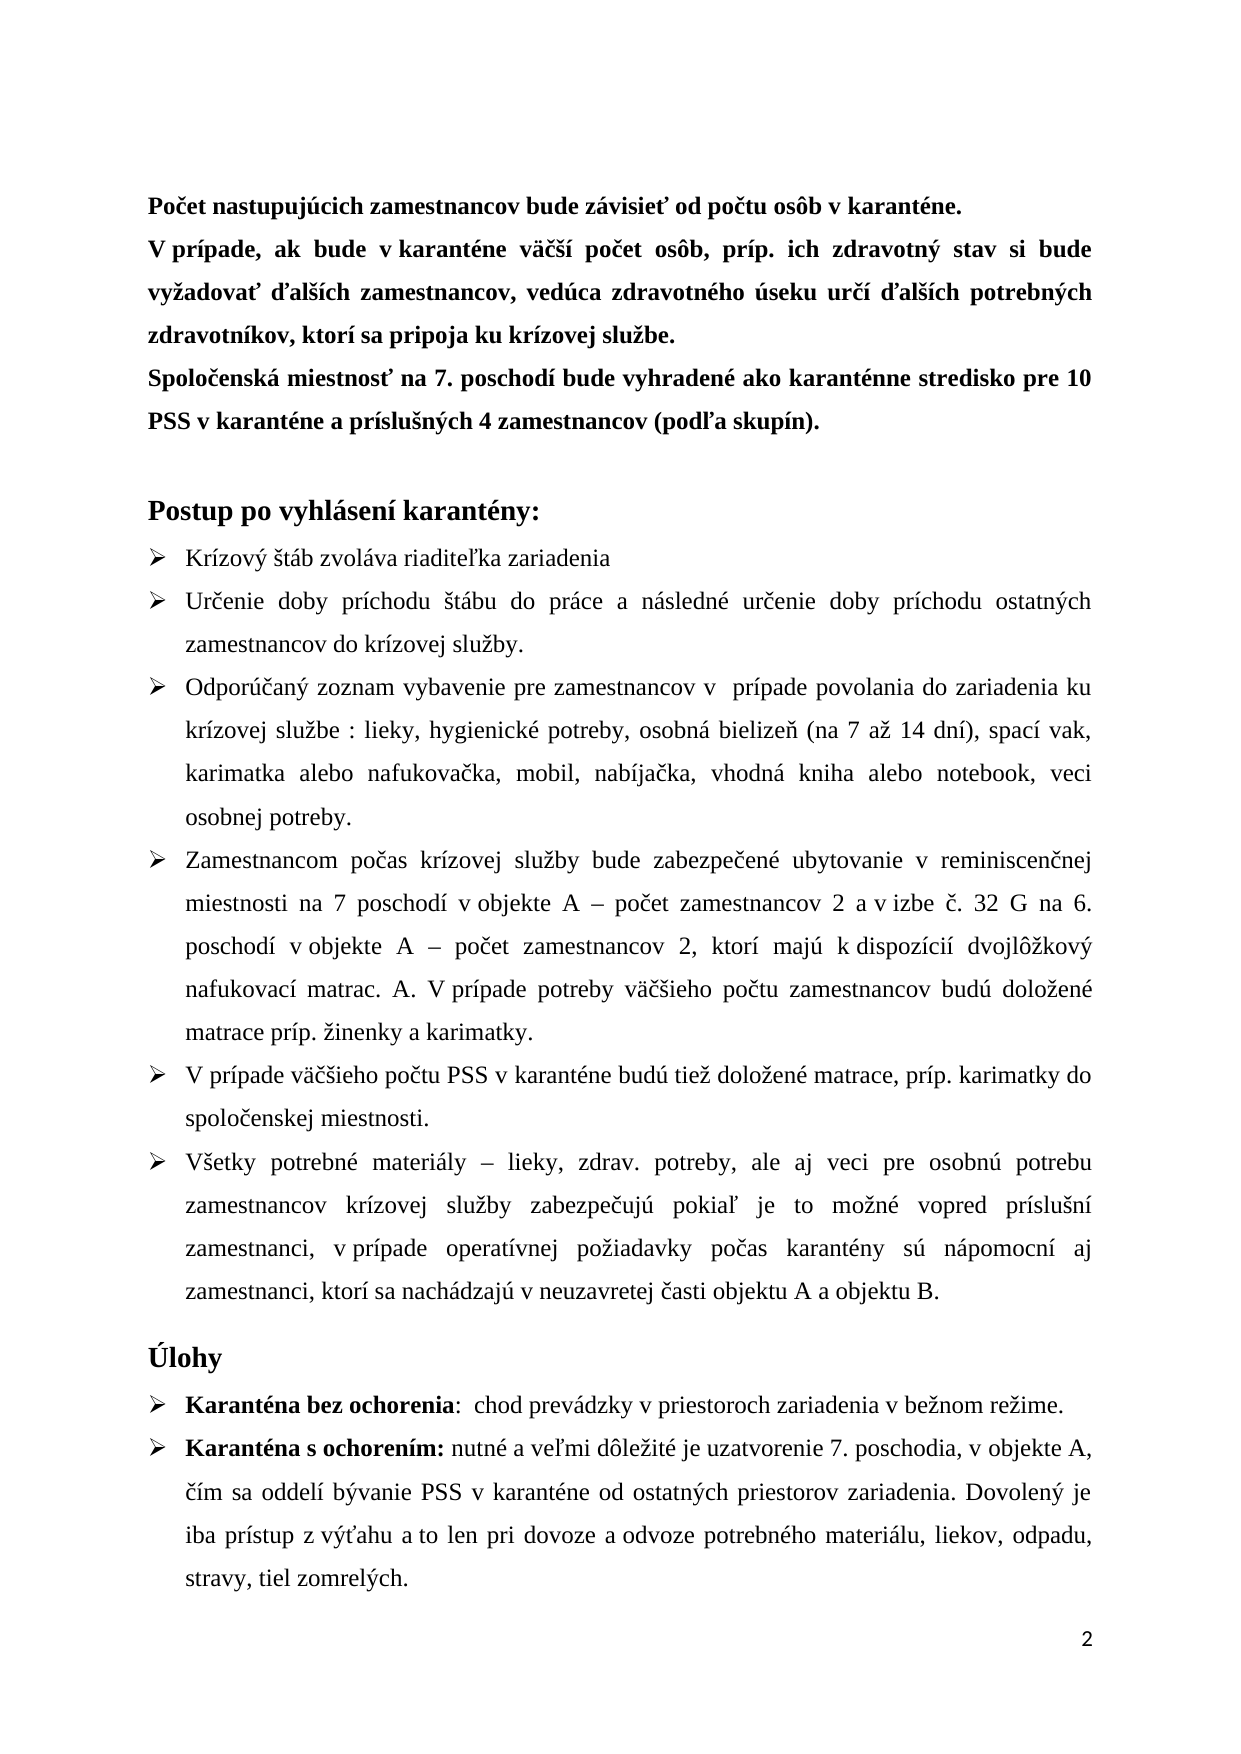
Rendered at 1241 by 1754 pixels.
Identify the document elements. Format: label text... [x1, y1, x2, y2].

list Karanténa bez ochorenia: chod prevádzky v priestoroch zariadenia v bežnom režime. [148, 1390, 1093, 1419]
text Postup po vyhlásení karantény: [148, 493, 1093, 526]
text Spoločenská miestnosť na 7. poschodí bude vyhradené ako karanténne stredisko pre 10 PSS v karanténe a príslušných 4 zamestnancov (podľa skupín). [148, 363, 1093, 435]
list Krízový štáb zvoláva riaditeľka zariadenia [148, 543, 1093, 572]
text Počet nastupujúcich zamestnancov bude závisieť od počtu osôb v karanténe. [148, 191, 1093, 219]
list Zamestnancom počas krízovej služby bude zabezpečené ubytovanie v reminiscenčnej miestnosti na 7 poschodí v objekte A – počet zamestnancov 2 a v izbe č. 32 G na 6. poschodí v objekte A – počet zamestnancov 2, ktorí majú k dispozícií dvojlôžkový nafukovací matrac. A. V prípade potreby väčšieho počtu zamestnancov budú doložené matrace príp. žinenky a karimatky. [148, 845, 1093, 1046]
list Odporúčaný zoznam vybavenie pre zamestnancov v prípade povolania do zariadenia ku krízovej službe : lieky, hygienické potreby, osobná bielizeň (na 7 až 14 dní), spací vak, karimatka alebo nafukovačka, mobil, nabíjačka, vhodná kniha alebo notebook, veci osobnej potreby. [148, 672, 1093, 830]
text V prípade, ak bude v karanténe väčší počet osôb, príp. ich zdravotný stav si bude vyžadovať ďalších zamestnancov, vedúca zdravotného úseku určí ďalších potrebných zdravotníkov, ktorí sa pripoja ku krízovej službe. [148, 234, 1093, 349]
list Karanténa s ochorením: nutné a veľmi dôležité je uzatvorenie 7. poschodia, v objekte A, čím sa oddelí bývanie PSS v karanténe od ostatných priestorov zariadenia. Dovolený je iba prístup z výťahu a to len pri dovoze a odvoze potrebného materiálu, liekov, odpadu, stravy, tiel zomrelých. [148, 1433, 1093, 1592]
list V prípade väčšieho počtu PSS v karanténe budú tiež doložené matrace, príp. karimatky do spoločenskej miestnosti. [148, 1060, 1093, 1132]
text Úlohy [148, 1340, 1093, 1373]
list Určenie doby príchodu štábu do práce a následné určenie doby príchodu ostatných zamestnancov do krízovej služby. [148, 586, 1093, 658]
list Všetky potrebné materiály – lieky, zdrav. potreby, ale aj veci pre osobnú potrebu zamestnancov krízovej služby zabezpečujú pokiaľ je to možné vopred príslušní zamestnanci, v prípade operatívnej požiadavky počas karantény sú nápomocní aj zamestnanci, ktorí sa nachádzajú v neuzavretej časti objektu A a objektu B. [148, 1147, 1093, 1305]
